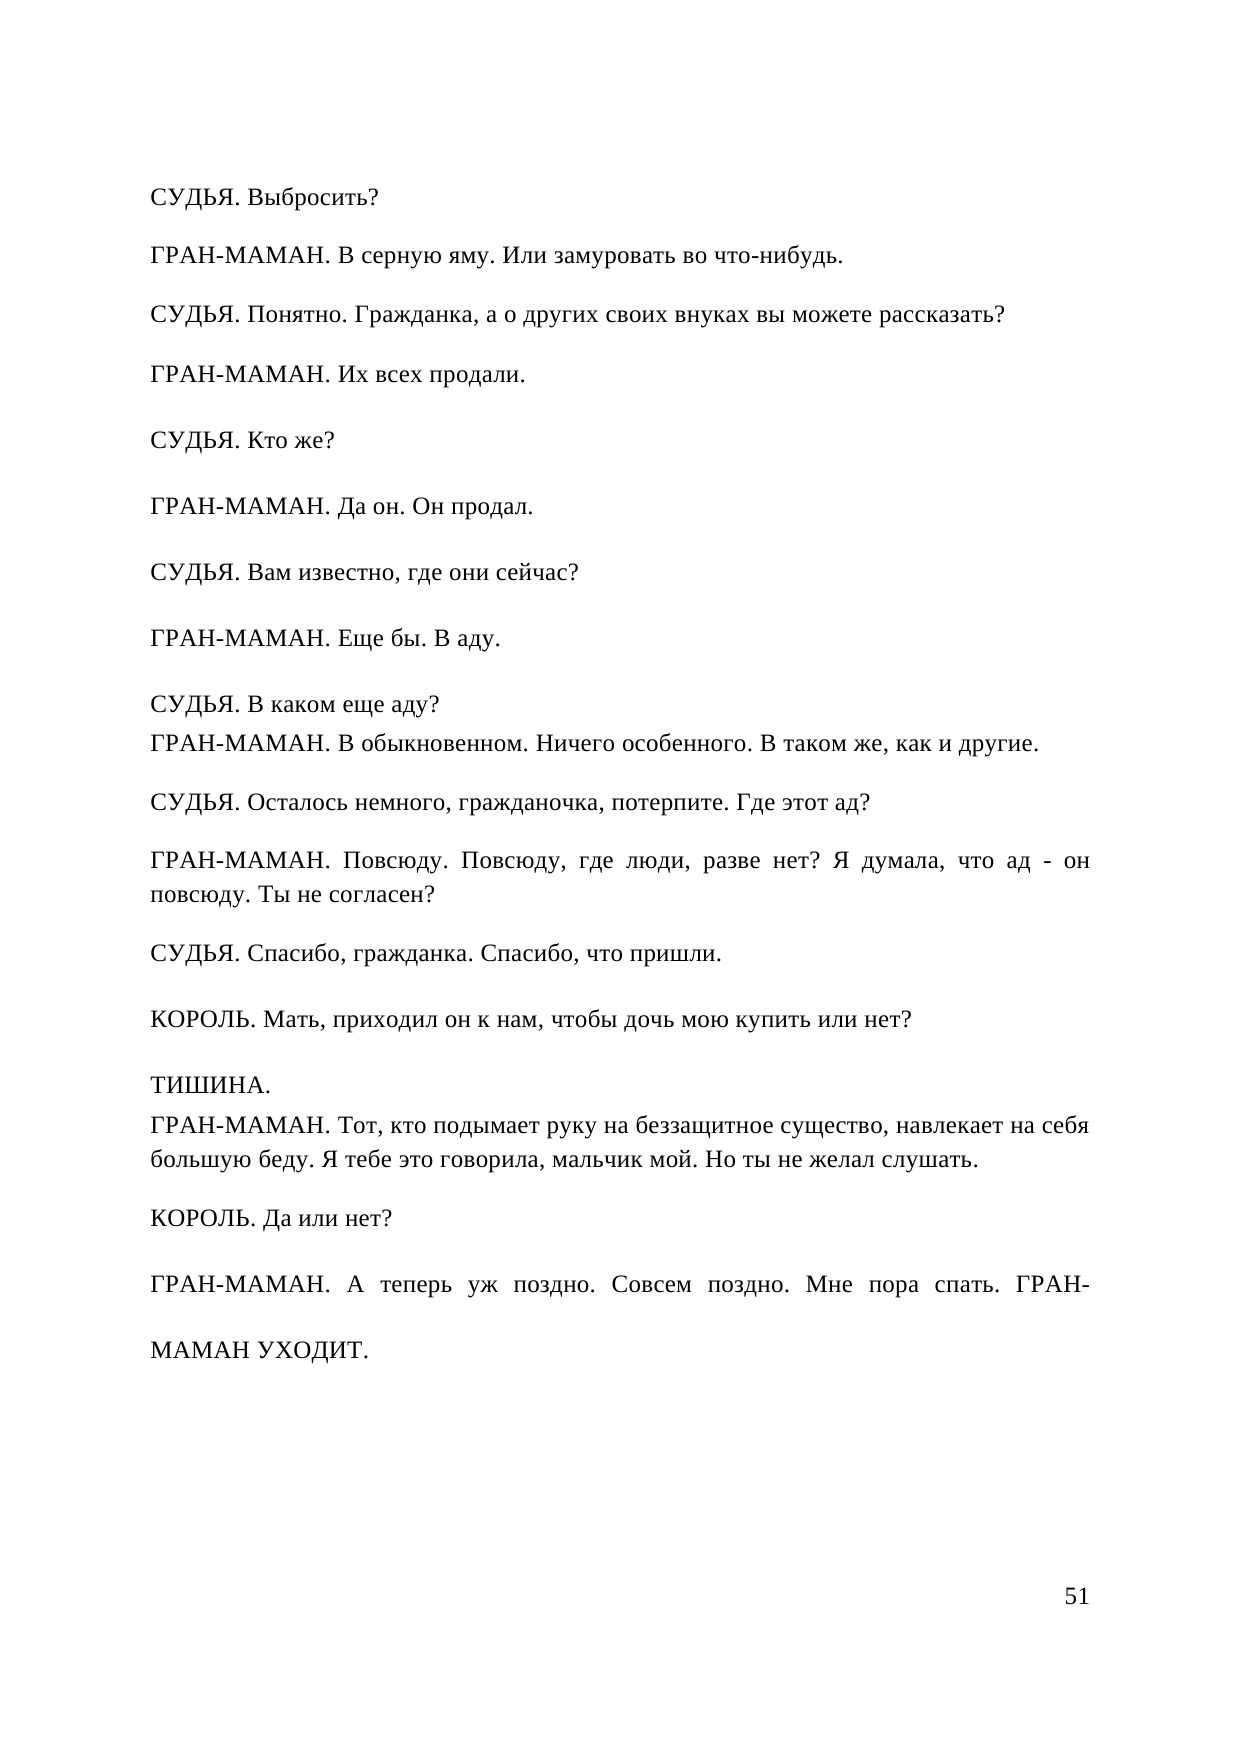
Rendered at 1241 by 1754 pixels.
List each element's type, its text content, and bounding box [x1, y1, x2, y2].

text СУДЬЯ. Выбросить? [150, 184, 1093, 210]
text ГРАН-МАМАН. Их всех продали. [150, 329, 1093, 395]
text ГРАН-МАМАН. Повсюду. Повсюду, где люди, разве нет? Я думала, что ад - он повсюду. Ты не согласен? [150, 842, 1091, 909]
text СУДЬЯ. Осталось немного, гражданочка, потерпите. Где этот ад? [150, 789, 1093, 815]
text СУДЬЯ. В каком еще аду? [150, 659, 1093, 725]
text ГРАН-МАМАН. В обыкновенном. Ничего особенного. В таком же, как и другие. [150, 725, 1091, 758]
text СУДЬЯ. Вам известно, где они сейчас? [150, 527, 1093, 593]
text СУДЬЯ. Спасибо, гражданка. Спасибо, что пришли. [150, 909, 1093, 975]
text 51 [146, 1590, 1090, 1608]
text ГРАН-МАМАН. А теперь уж поздно. Совсем поздно. Мне пора спать. ГРАН-МАМАН УХОДИТ. [150, 1240, 1091, 1372]
text ГРАН-МАМАН. Еще бы. В аду. [150, 593, 1093, 659]
text ГРАН-МАМАН. В серную яму. Или замуровать во что-нибудь. [150, 243, 1093, 269]
text ГРАН-МАМАН. Тот, кто подымает руку на беззащитное существо, навлекает на себя большую беду. Я тебе это говорила, мальчик мой. Но ты не желал слушать. [150, 1107, 1091, 1174]
text КОРОЛЬ. Да или нет? [150, 1174, 1093, 1240]
text КОРОЛЬ. Мать, приходил он к нам, чтобы дочь мою купить или нет? [150, 975, 1093, 1041]
text СУДЬЯ. Понятно. Гражданка, а о других своих внуках вы можете рассказать? [150, 295, 1091, 329]
text ТИШИНА. [150, 1041, 1093, 1107]
text СУДЬЯ. Кто же? [150, 395, 1093, 461]
text ГРАН-МАМАН. Да он. Он продал. [150, 461, 1093, 527]
